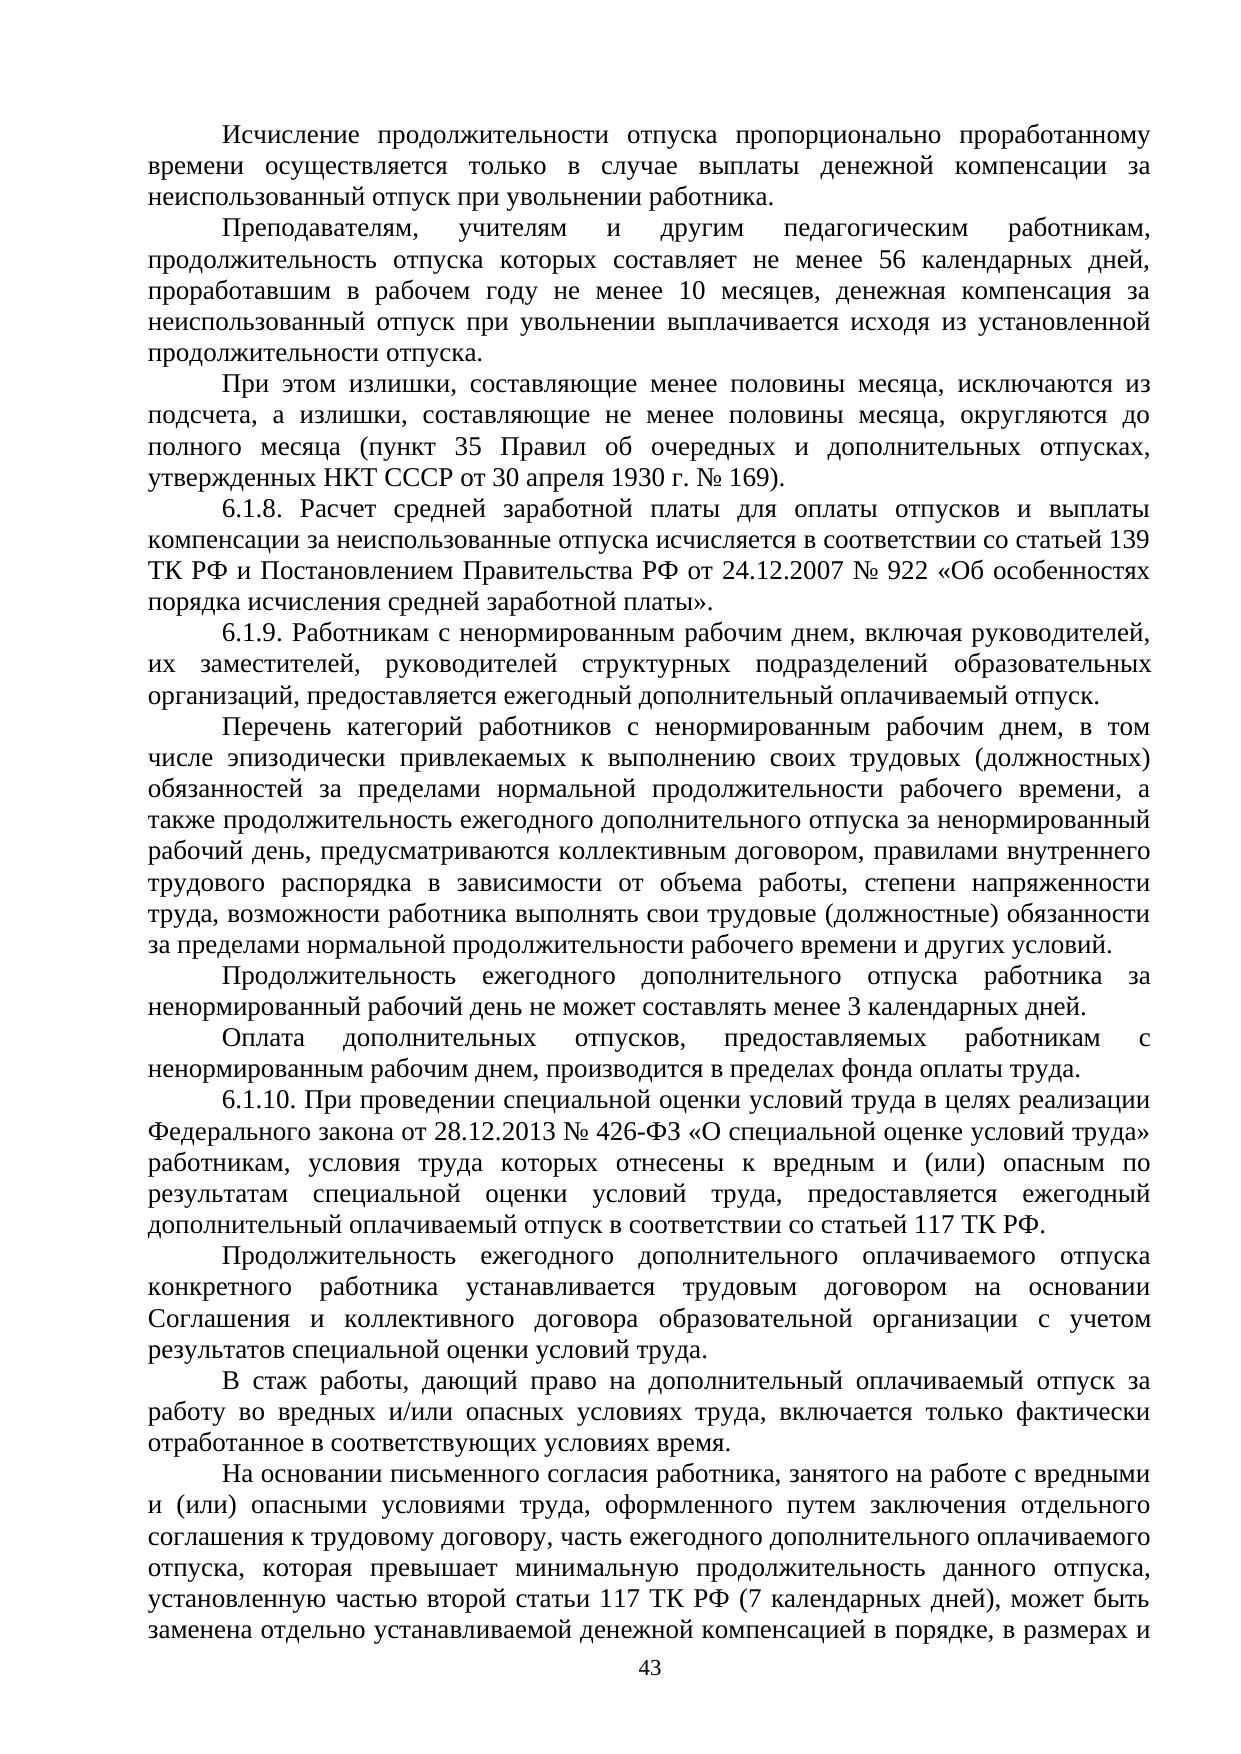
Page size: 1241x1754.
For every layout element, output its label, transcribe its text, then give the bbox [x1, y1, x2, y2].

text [148, 1457, 1152, 1644]
text Перечень категорий работников с ненормированным рабочим днем, в том числе эпизодически привлекаемых к выполнению своих трудовых (должностных) обязанностей за пределами нормальной продолжительности рабочего времени, а также продолжительность ежегодного дополнительного отпуска за ненормированный рабочий день, предусматриваются коллективным договором, правилами внутреннего трудового распорядка в зависимости от объема работы, степени напряженности труда, возможности работника выполнять свои трудовые (должностные) обязанности за пределами нормальной продолжительности рабочего времени и других условий. [148, 710, 1152, 959]
text 6.1.10. При проведении специальной оценки условий труда в целях реализации Федерального закона от 28.12.2013 № 426-ФЗ «О специальной оценке условий труда» работникам, условия труда которых отнесены к вредным и (или) опасным по результатам специальной оценки условий труда, предоставляется ежегодный дополнительный оплачиваемый отпуск в соответствии со статьей 117 ТК РФ. [148, 1084, 1152, 1239]
text При этом излишки, составляющие менее половины месяца, исключаются из подсчета, а излишки, составляющие не менее половины месяца, округляются до полного месяца (пункт 35 Правил об очередных и дополнительных отпусках, утвержденных НКТ СССР от 30 апреля 1930 г. № 169). [148, 367, 1152, 492]
text Продолжительность ежегодного дополнительного оплачиваемого отпуска конкретного работника устанавливается трудовым договором на основании Соглашения и коллективного договора образовательной организации с учетом результатов специальной оценки условий труда. [148, 1239, 1152, 1364]
text Продолжительность ежегодного дополнительного отпуска работника за ненормированный рабочий день не может составлять менее 3 календарных дней. [148, 959, 1152, 1021]
text Преподавателям, учителям и другим педагогическим работникам, продолжительность отпуска которых составляет не менее 56 календарных дней, проработавшим в рабочем году не менее 10 месяцев, денежная компенсация за неиспользованный отпуск при увольнении выплачивается исходя из установленной продолжительности отпуска. [148, 212, 1152, 367]
text 6.1.8. Расчет средней заработной платы для оплаты отпусков и выплаты компенсации за неиспользованные отпуска исчисляется в соответствии со статьей 139 ТК РФ и Постановлением Правительства РФ от 24.12.2007 № 922 «Об особенностях порядка исчисления средней заработной платы». [148, 492, 1152, 616]
text Оплата дополнительных отпусков, предоставляемых работникам с ненормированным рабочим днем, производится в пределах фонда оплаты труда. [148, 1021, 1152, 1084]
text В стаж работы, дающий право на дополнительный оплачиваемый отпуск за работу во вредных и/или опасных условиях труда, включается только фактически отработанное в соответствующих условиях время. [148, 1364, 1152, 1457]
text Исчисление продолжительности отпуска пропорционально проработанному времени осуществляется только в случае выплаты денежной компенсации за неиспользованный отпуск при увольнении работника. [148, 118, 1152, 212]
text 6.1.9. Работникам с ненормированным рабочим днем, включая руководителей, их заместителей, руководителей структурных подразделений образовательных организаций, предоставляется ежегодный дополнительный оплачиваемый отпуск. [148, 616, 1152, 710]
